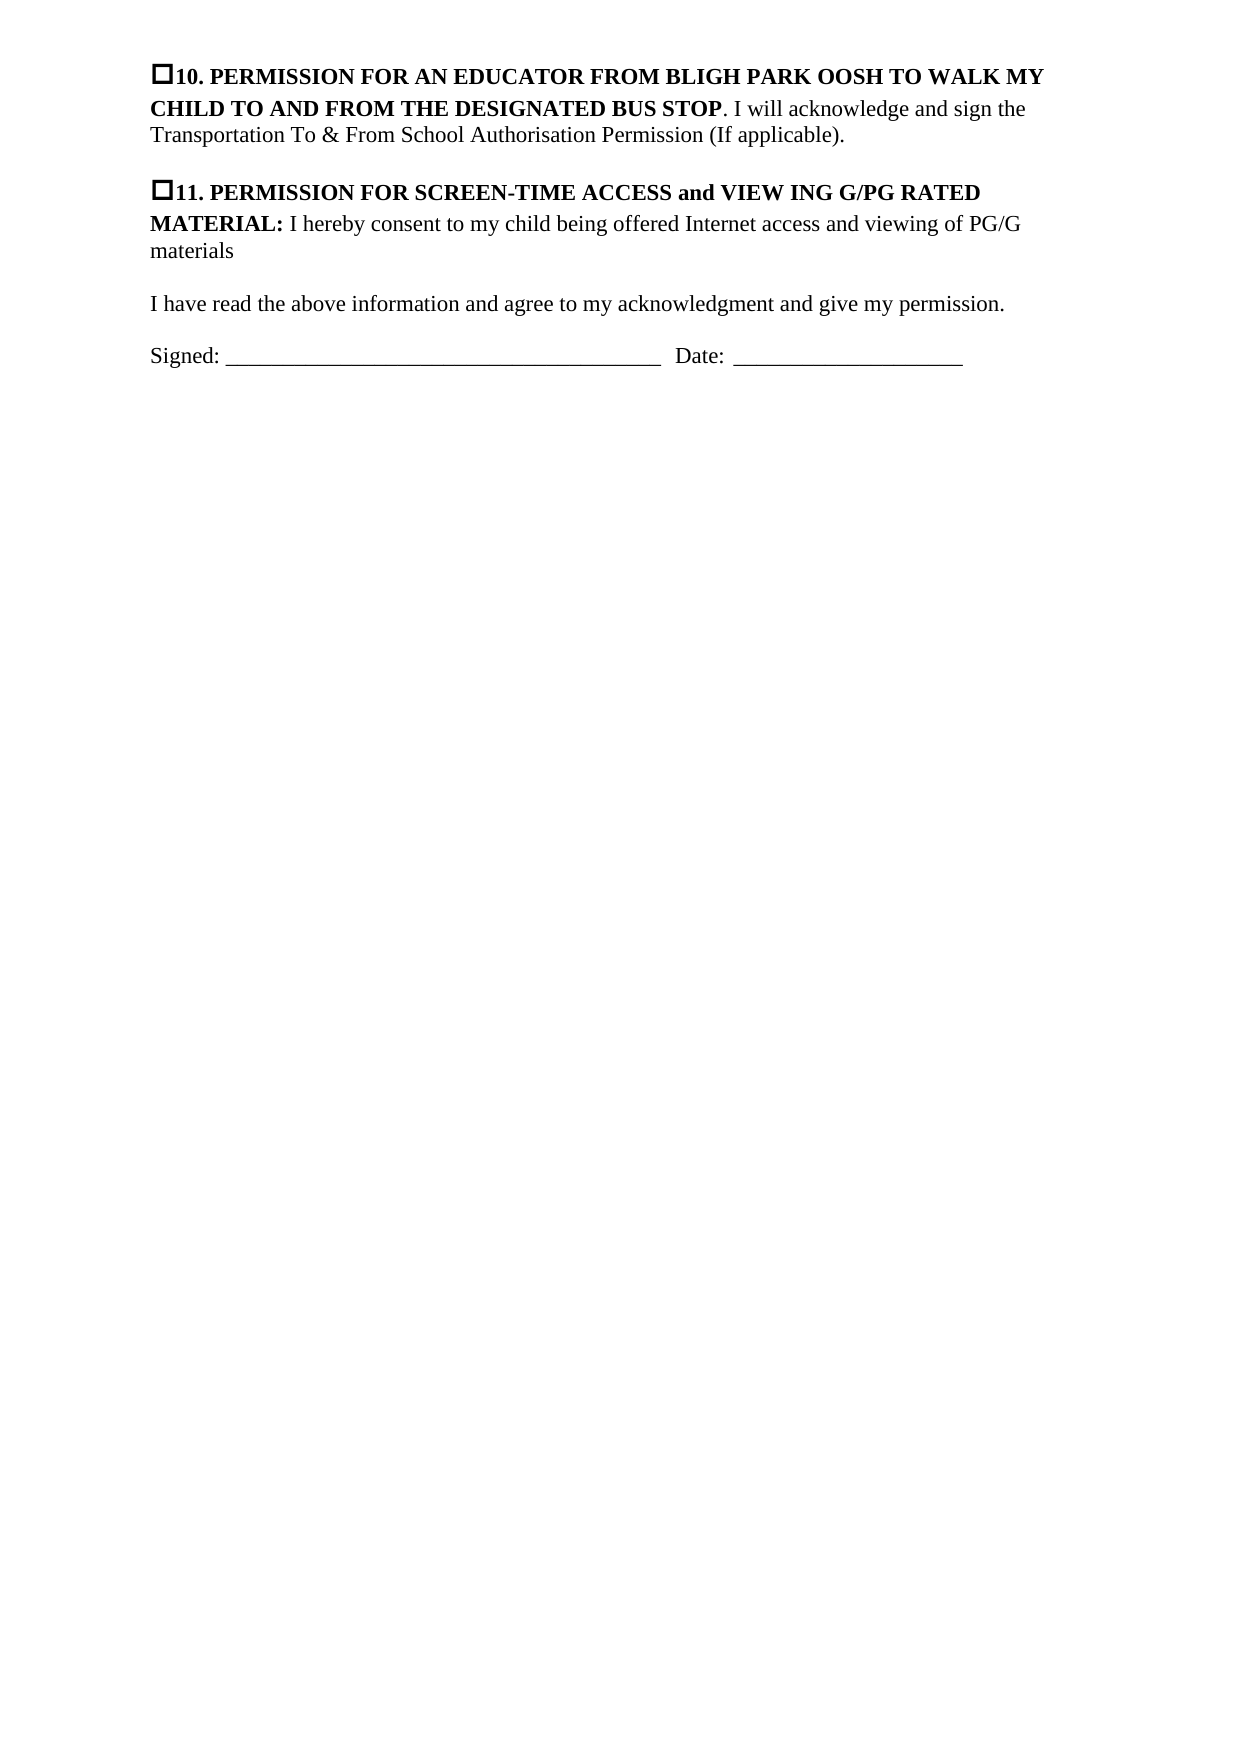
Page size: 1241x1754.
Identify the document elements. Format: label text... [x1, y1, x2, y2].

text Signed: ______________________________________ Date: ____________________ [150, 342, 1090, 369]
text I have read the above information and agree to my acknowledgment and give my permission. [150, 289, 1090, 316]
text □10. PERMISSION FOR AN EDUCATOR FROM BLIGH PARK OOSH TO WALK MY CHILD TO AND FROM THE DESIGNATED BUS STOP. I will acknowledge and sign the Transportation To & From School Authorisation Permission (If applicable). [150, 44, 1090, 148]
text □11. PERMISSION FOR SCREEN-TIME ACCESS and VIEW ING G/PG RATED MATERIAL: I hereby consent to my child being offered Internet access and viewing of PG/G materials [150, 160, 1090, 263]
